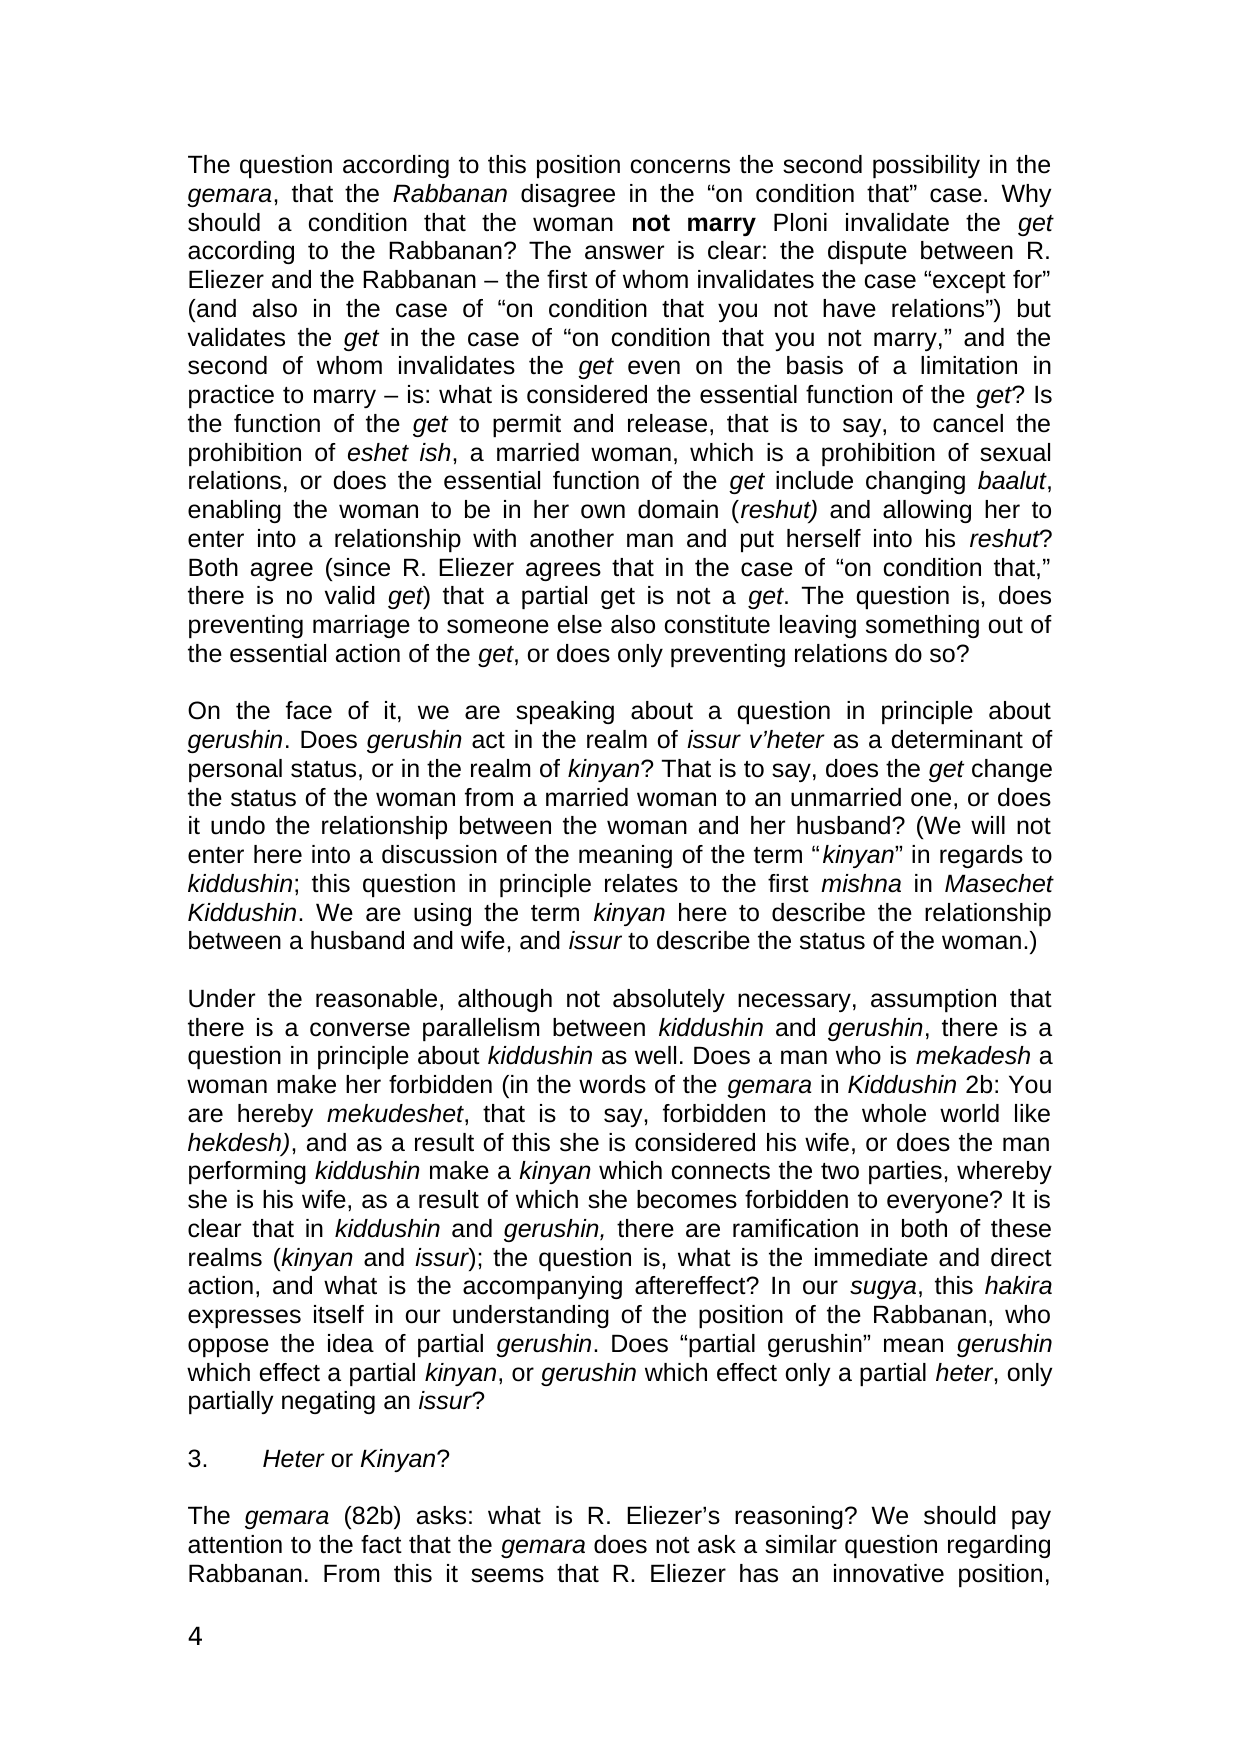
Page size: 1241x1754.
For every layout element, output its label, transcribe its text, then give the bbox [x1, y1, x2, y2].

list The question according to this position concerns the second possibility in the gemara, that the Rabbanan disagree in the “on condition that” case. Why should a condition that the woman not marry Ploni invalidate the get according to the Rabbanan? The answer is clear: the dispute between R. Eliezer and the Rabbanan ‒ the first of whom invalidates the case “except for” (and also in the case of “on condition that you not have relations”) but validates the get in the case of “on condition that you not marry,” and the second of whom invalidates the get even on the basis of a limitation in practice to marry ‒ is: what is considered the essential function of the get? Is the function of the get to permit and release, that is to say, to cancel the prohibition of eshet ish, a married woman, which is a prohibition of sexual relations, or does the essential function of the get include changing baalut, enabling the woman to be in her own domain (reshut) and allowing her to enter into a relationship with another man and put herself into his reshut? Both agree (since R. Eliezer agrees that in the case of “on condition that,” there is no valid get) that a partial get is not a get. The question is, does preventing marriage to someone else also constitute leaving something out of the essential action of the get, or does only preventing relations do so? [187, 150, 1053, 667]
list On the face of it, we are speaking about a question in principle about gerushin. Does gerushin act in the realm of issur v’heter as a determinant of personal status, or in the realm of kinyan? That is to say, does the get change the status of the woman from a married woman to an unmarried one, or does it undo the relationship between the woman and her husband? (We will not enter here into a discussion of the meaning of the term “kinyan” in regards to kiddushin; this question in principle relates to the first mishna in Masechet Kiddushin. We are using the term kinyan here to describe the relationship between a husband and wife, and issur to describe the status of the woman.) [187, 696, 1053, 955]
list Heter or Kinyan? [187, 1444, 1053, 1472]
list Under the reasonable, although not absolutely necessary, assumption that there is a converse parallelism between kiddushin and gerushin, there is a question in principle about kiddushin as well. Does a man who is mekadesh a woman make her forbidden (in the words of the gemara in Kiddushin 2b: You are hereby mekudeshet, that is to say, forbidden to the whole world like hekdesh), and as a result of this she is considered his wife, or does the man performing kiddushin make a kinyan which connects the two parties, whereby she is his wife, as a result of which she becomes forbidden to everyone? It is clear that in kiddushin and gerushin, there are ramification in both of these realms (kinyan and issur); the question is, what is the immediate and direct action, and what is the accompanying aftereffect? In our sugya, this hakira expresses itself in our understanding of the position of the Rabbanan, who oppose the idea of partial gerushin. Does “partial gerushin” mean gerushin which effect a partial kinyan, or gerushin which effect only a partial heter, only partially negating an issur? [187, 984, 1053, 1415]
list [187, 1501, 1053, 1587]
